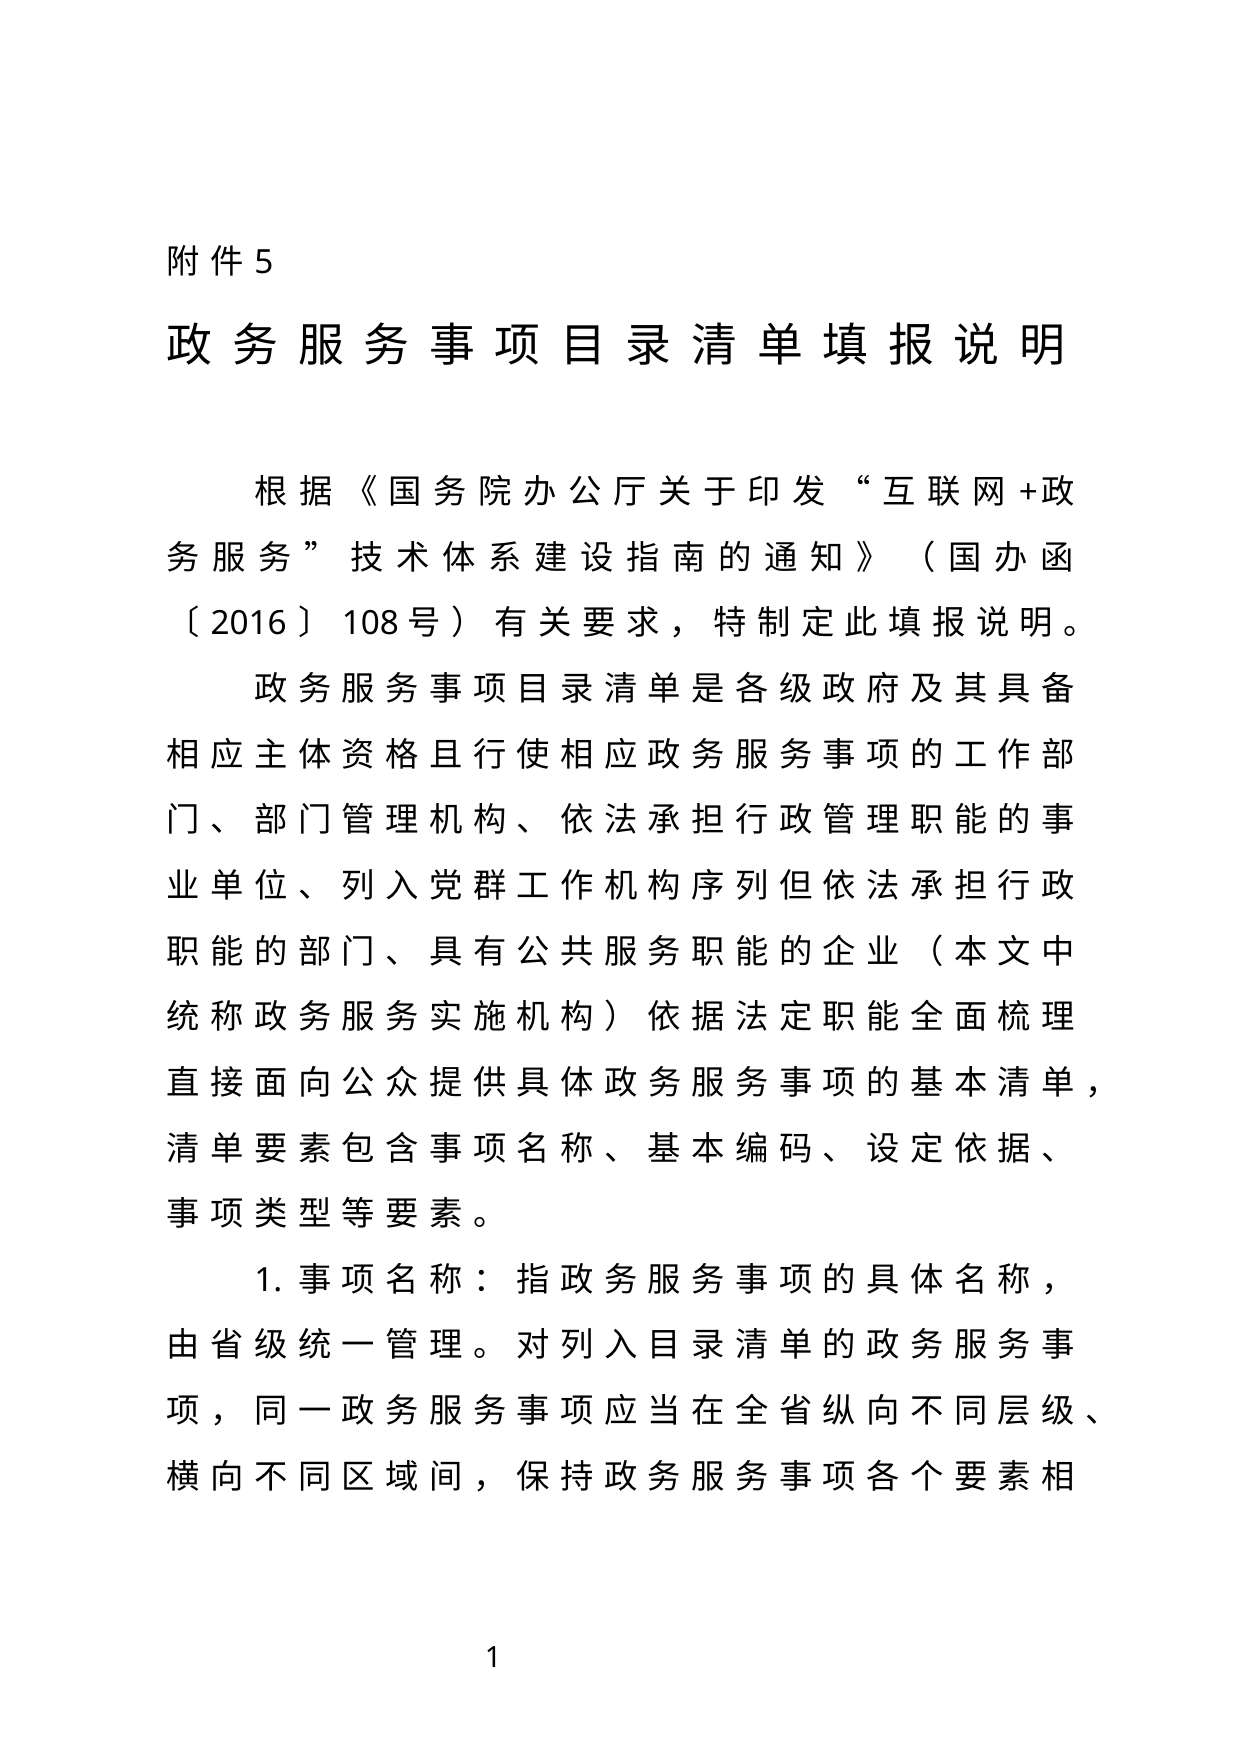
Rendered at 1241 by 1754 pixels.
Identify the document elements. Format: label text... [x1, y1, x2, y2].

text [167, 1244, 1085, 1506]
text 政务服务事项目录清单填报说明 [167, 292, 1085, 391]
text 政务服务事项目录清单是各级政府及其具备相应主体资格且行使相应政务服务事项的工作部门、部门管理机构、依法承担行政管理职能的事业单位、列入党群工作机构序列但依法承担行政职能的部门、具有公共服务职能的企业（本文中统称政务服务实施机构）依据法定职能全面梳理直接面向公众提供具体政务服务事项的基本清单，清单要素包含事项名称、基本编码、设定依据、事项类型等要素。 [167, 653, 1085, 1244]
text 根据《国务院办公厅关于印发“互联网+政务服务”技术体系建设指南的通知》（国办函〔2016〕108号）有关要求，特制定此填报说明。 [167, 456, 1085, 653]
text 附件5 [167, 227, 1085, 292]
